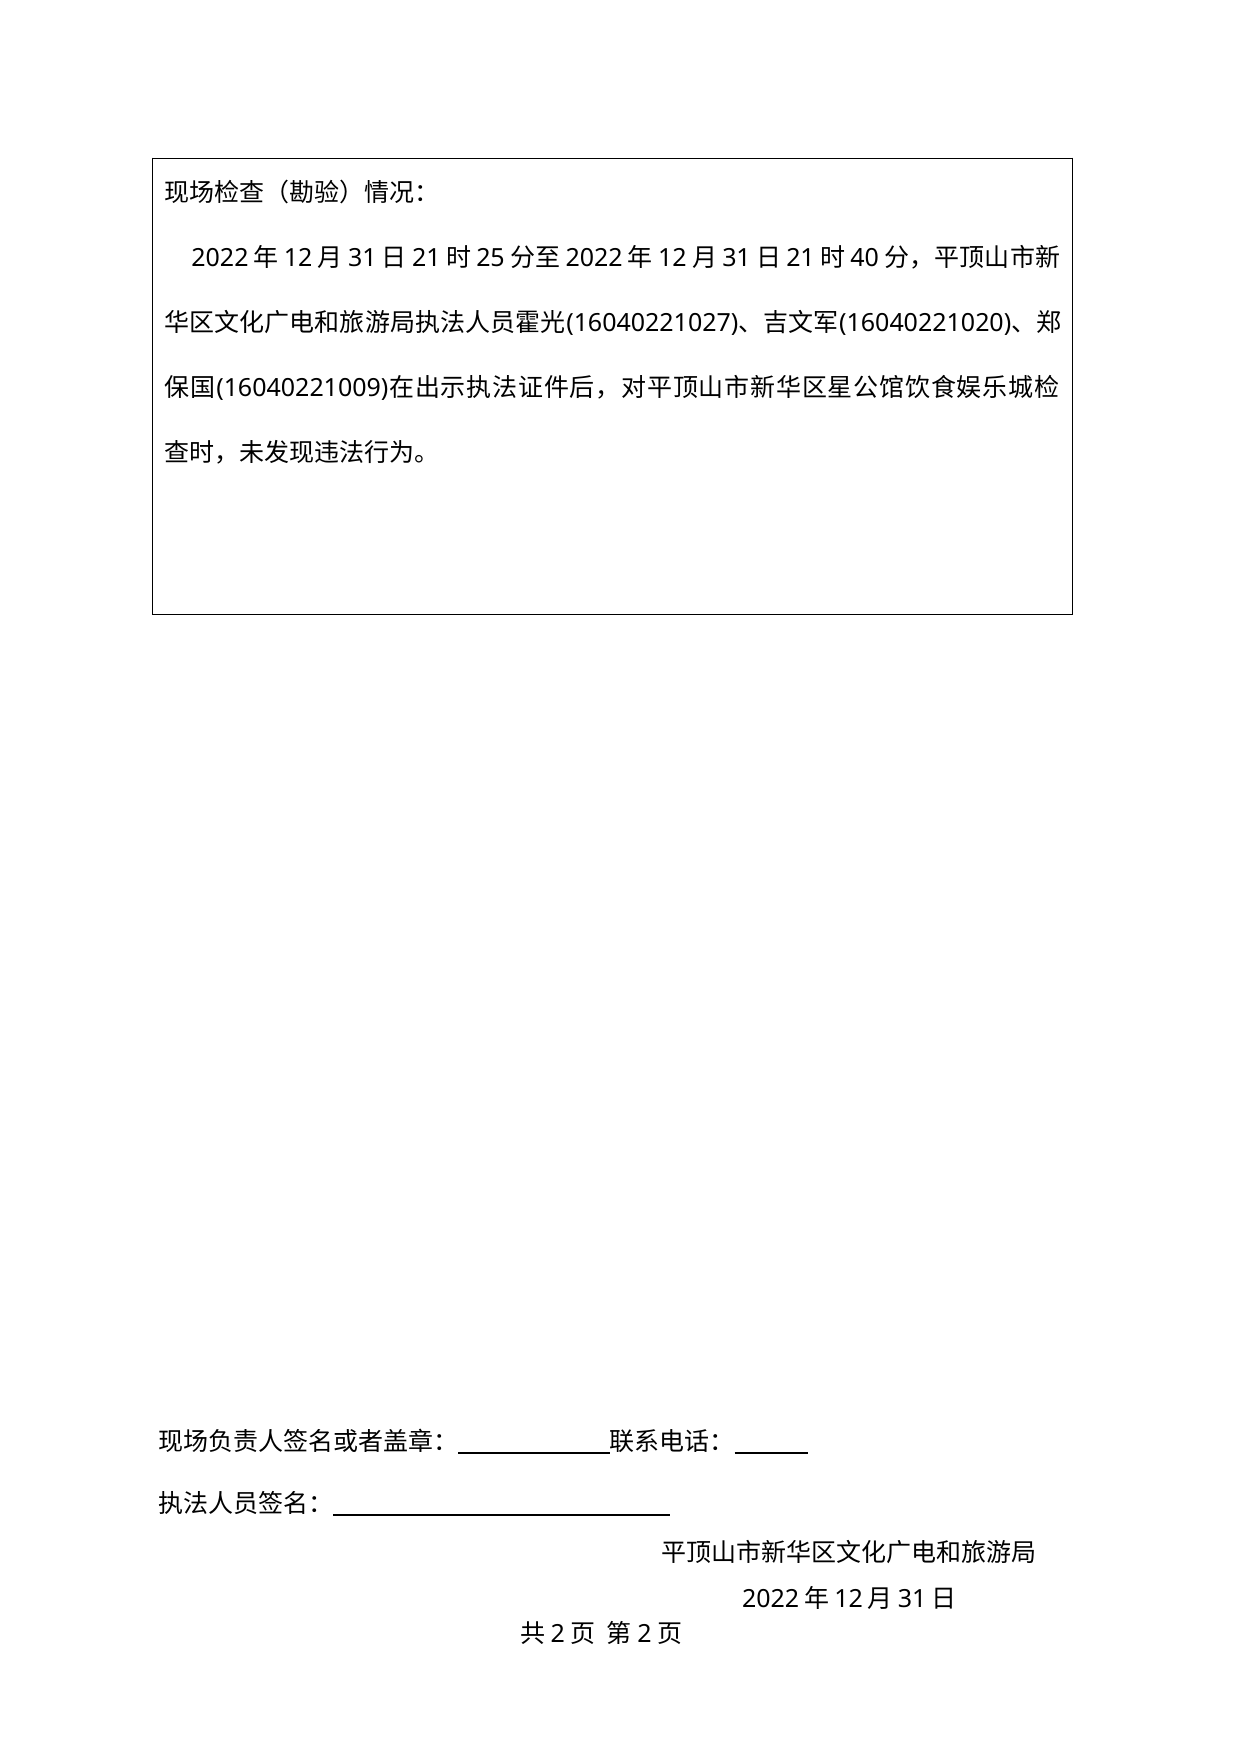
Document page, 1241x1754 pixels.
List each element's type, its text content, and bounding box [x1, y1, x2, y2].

table_cell 现场检查（勘验）情况： 2022年12月31日21时25分至2022年12月31日21时40分，平顶山市新华区文化广电和旅游局执法人员霍光(16040221027)、吉文军(16040221020)、郑保国(16040221009)在出示执法证件后，对平顶山市新华区星公馆饮食娱乐城检查时，未发现违法行为。 [153, 159, 1072, 613]
